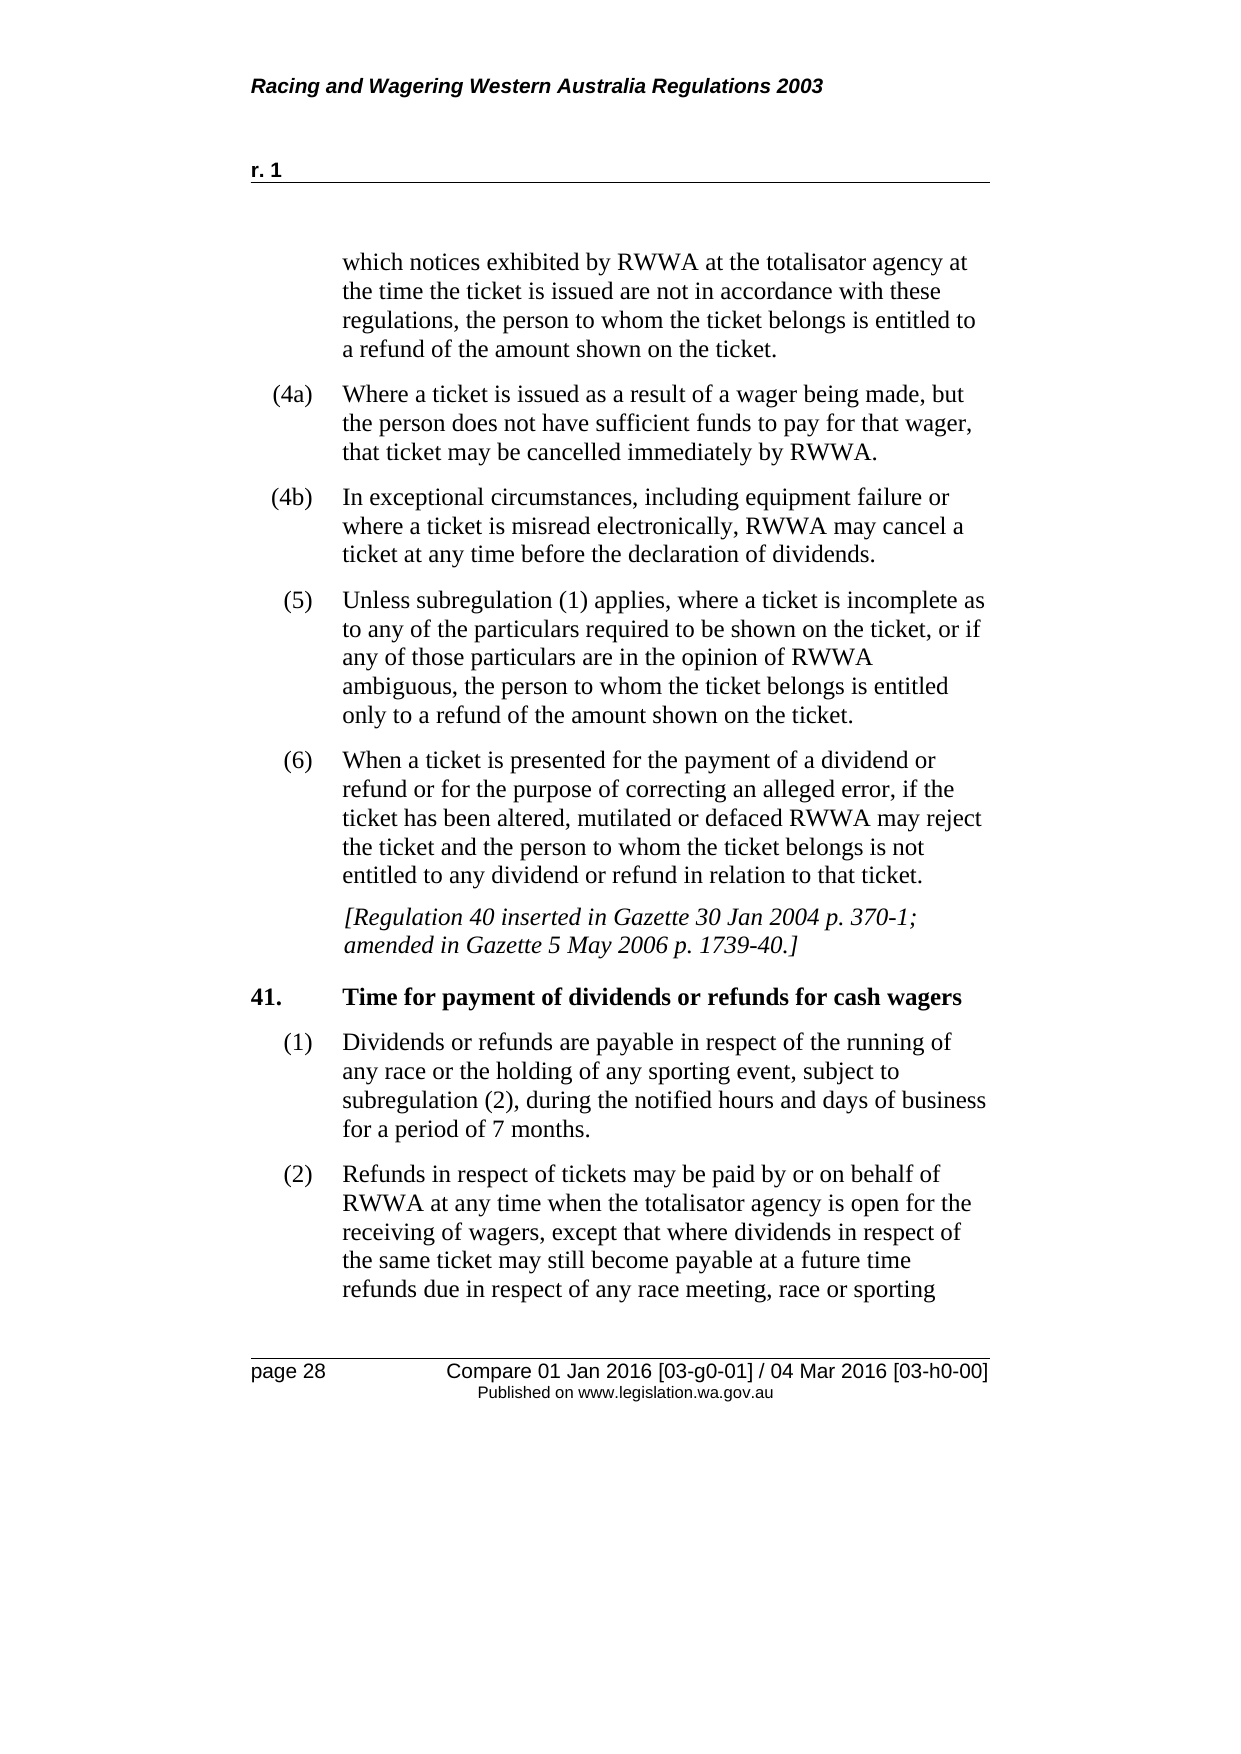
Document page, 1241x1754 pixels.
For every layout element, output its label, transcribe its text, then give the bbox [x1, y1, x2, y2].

text [Regulation 40 inserted in Gazette 30 Jan 2004 p. 370-1; amended in Gazette 5 May 2006 p. 1739-40.] [251, 902, 990, 959]
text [251, 247, 990, 362]
text (1) Dividends or refunds are payable in respect of the running of any race or the holding of any sporting event, subject to subregulation (2), during the notified hours and days of business for a period of 7 months. [251, 1027, 990, 1142]
text (5) Unless subregulation (1) applies, where a ticket is incomplete as to any of the particulars required to be shown on the ticket, or if any of those particulars are in the opinion of RWWA ambiguous, the person to whom the ticket belongs is entitled only to a refund of the amount shown on the ticket. [251, 585, 990, 729]
text (4a) Where a ticket is issued as a result of a wager being made, but the person does not have sufficient funds to pay for that wager, that ticket may be cancelled immediately by RWWA. [251, 379, 990, 465]
text (6) When a ticket is presented for the payment of a dividend or refund or for the purpose of correcting an alleged error, if the ticket has been altered, mutilated or defaced RWWA may reject the ticket and the person to whom the ticket belongs is not entitled to any dividend or refund in relation to that ticket. [251, 745, 990, 889]
subtitle 41. Time for payment of dividends or refunds for cash wagers [251, 982, 990, 1011]
text (4b) In exceptional circumstances, including equipment failure or where a ticket is misread electronically, RWWA may cancel a ticket at any time before the declaration of dividends. [251, 482, 990, 568]
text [251, 1159, 990, 1303]
